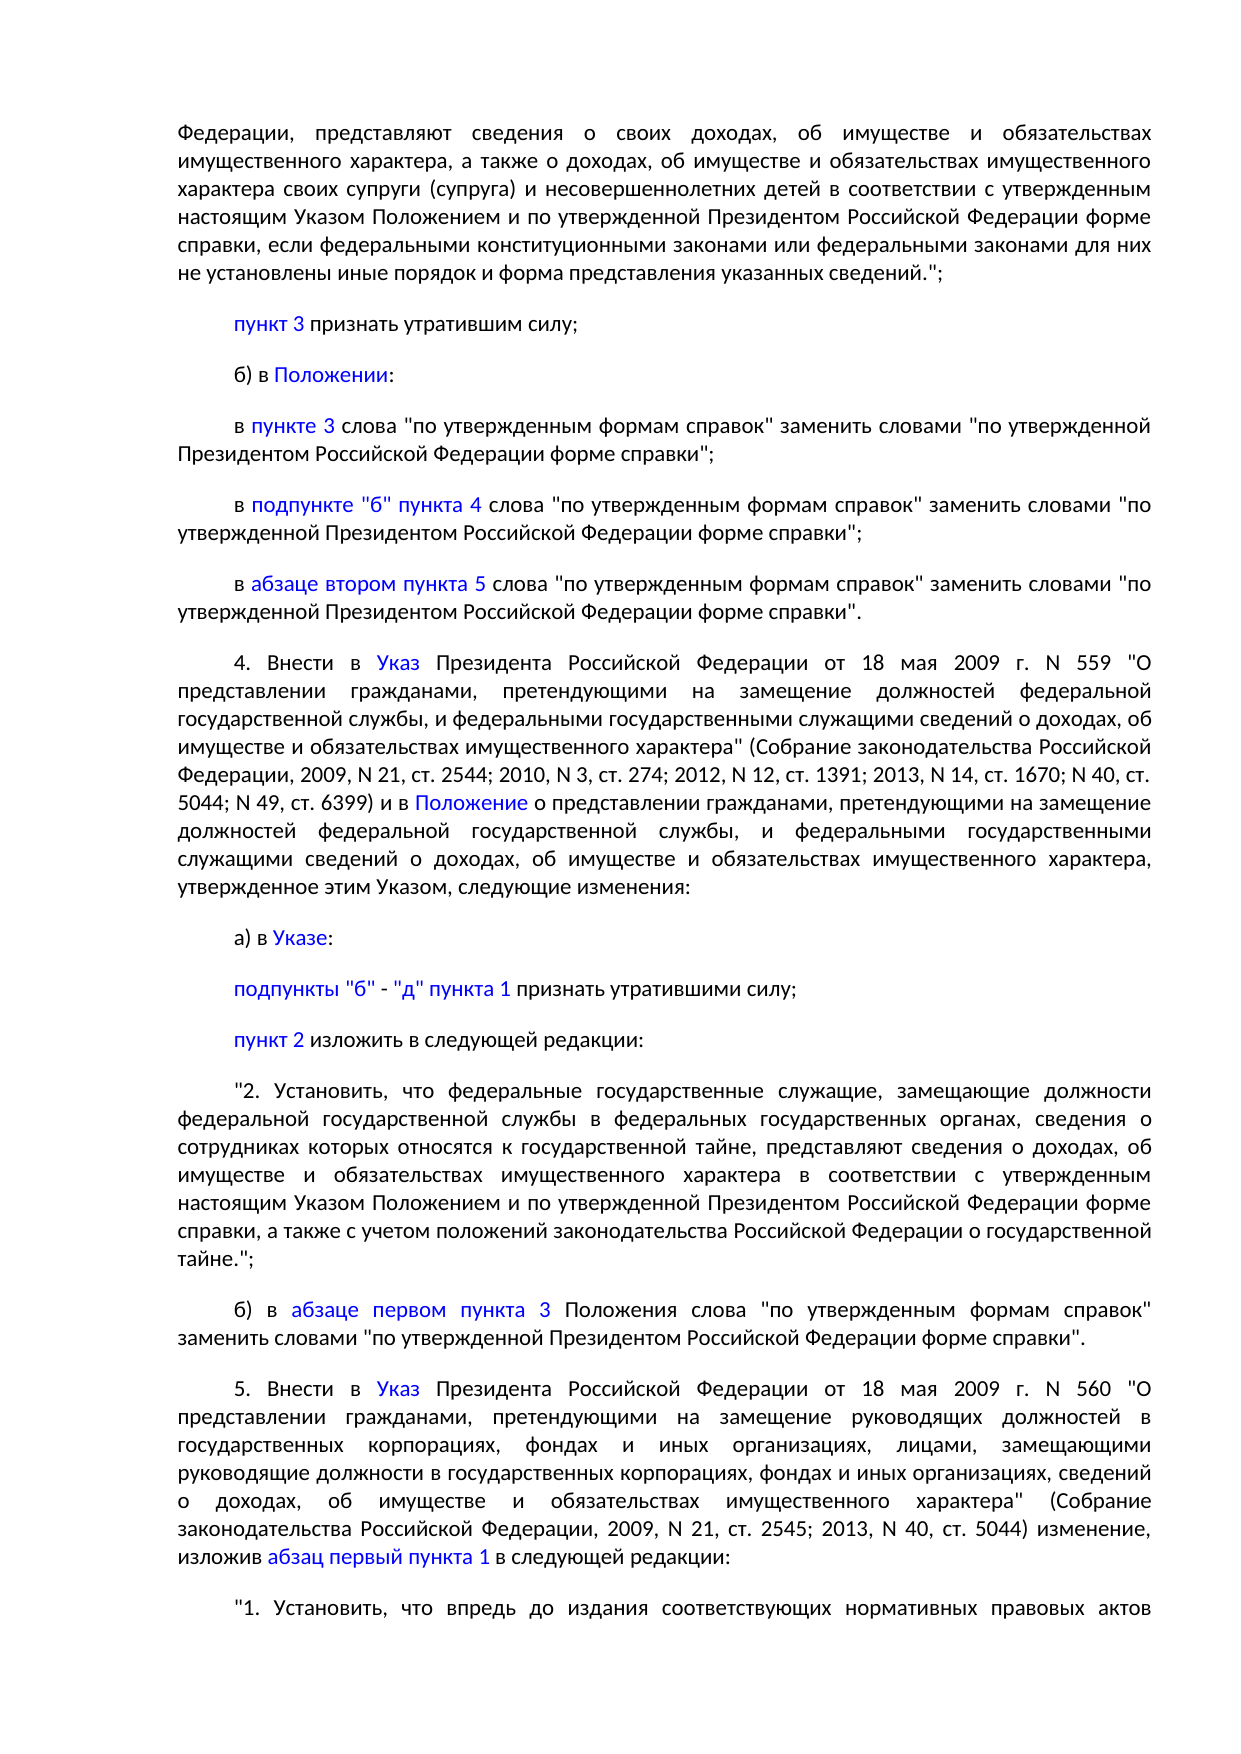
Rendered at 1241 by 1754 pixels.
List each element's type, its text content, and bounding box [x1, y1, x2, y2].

text в подпункте "б" пункта 4 слова "по утвержденным формам справок" заменить словами "по утвержденной Президентом Российской Федерации форме справки"; [177, 490, 1152, 546]
text "2. Установить, что федеральные государственные служащие, замещающие должности федеральной государственной службы в федеральных государственных органах, сведения о сотрудниках которых относятся к государственной тайне, представляют сведения о доходах, об имуществе и обязательствах имущественного характера в соответствии с утвержденным настоящим Указом Положением и по утвержденной Президентом Российской Федерации форме справки, а также с учетом положений законодательства Российской Федерации о государственной тайне."; [177, 1076, 1152, 1272]
text пункт 3 признать утратившим силу; [177, 309, 1152, 337]
text в абзаце втором пункта 5 слова "по утвержденным формам справок" заменить словами "по утвержденной Президентом Российской Федерации форме справки". [177, 569, 1152, 625]
text б) в Положении: [177, 360, 1152, 388]
text пункт 2 изложить в следующей редакции: [177, 1025, 1152, 1053]
text в пункте 3 слова "по утвержденным формам справок" заменить словами "по утвержденной Президентом Российской Федерации форме справки"; [177, 411, 1152, 467]
text 4. Внести в Указ Президента Российской Федерации от 18 мая 2009 г. N 559 "О представлении гражданами, претендующими на замещение должностей федеральной государственной службы, и федеральными государственными служащими сведений о доходах, об имуществе и обязательствах имущественного характера" (Собрание законодательства Российской Федерации, 2009, N 21, ст. 2544; 2010, N 3, ст. 274; 2012, N 12, ст. 1391; 2013, N 14, ст. 1670; N 40, ст. 5044; N 49, ст. 6399) и в Положение о представлении гражданами, претендующими на замещение должностей федеральной государственной службы, и федеральными государственными служащими сведений о доходах, об имуществе и обязательствах имущественного характера, утвержденное этим Указом, следующие изменения: [177, 648, 1152, 900]
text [177, 1593, 1152, 1621]
text б) в абзаце первом пункта 3 Положения слова "по утвержденным формам справок" заменить словами "по утвержденной Президентом Российской Федерации форме справки". [177, 1295, 1152, 1351]
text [177, 118, 1152, 286]
text а) в Указе: [177, 923, 1152, 951]
text 5. Внести в Указ Президента Российской Федерации от 18 мая 2009 г. N 560 "О представлении гражданами, претендующими на замещение руководящих должностей в государственных корпорациях, фондах и иных организациях, лицами, замещающими руководящие должности в государственных корпорациях, фондах и иных организациях, сведений о доходах, об имуществе и обязательствах имущественного характера" (Собрание законодательства Российской Федерации, 2009, N 21, ст. 2545; 2013, N 40, ст. 5044) изменение, изложив абзац первый пункта 1 в следующей редакции: [177, 1374, 1152, 1570]
text подпункты "б" - "д" пункта 1 признать утратившими силу; [177, 974, 1152, 1002]
